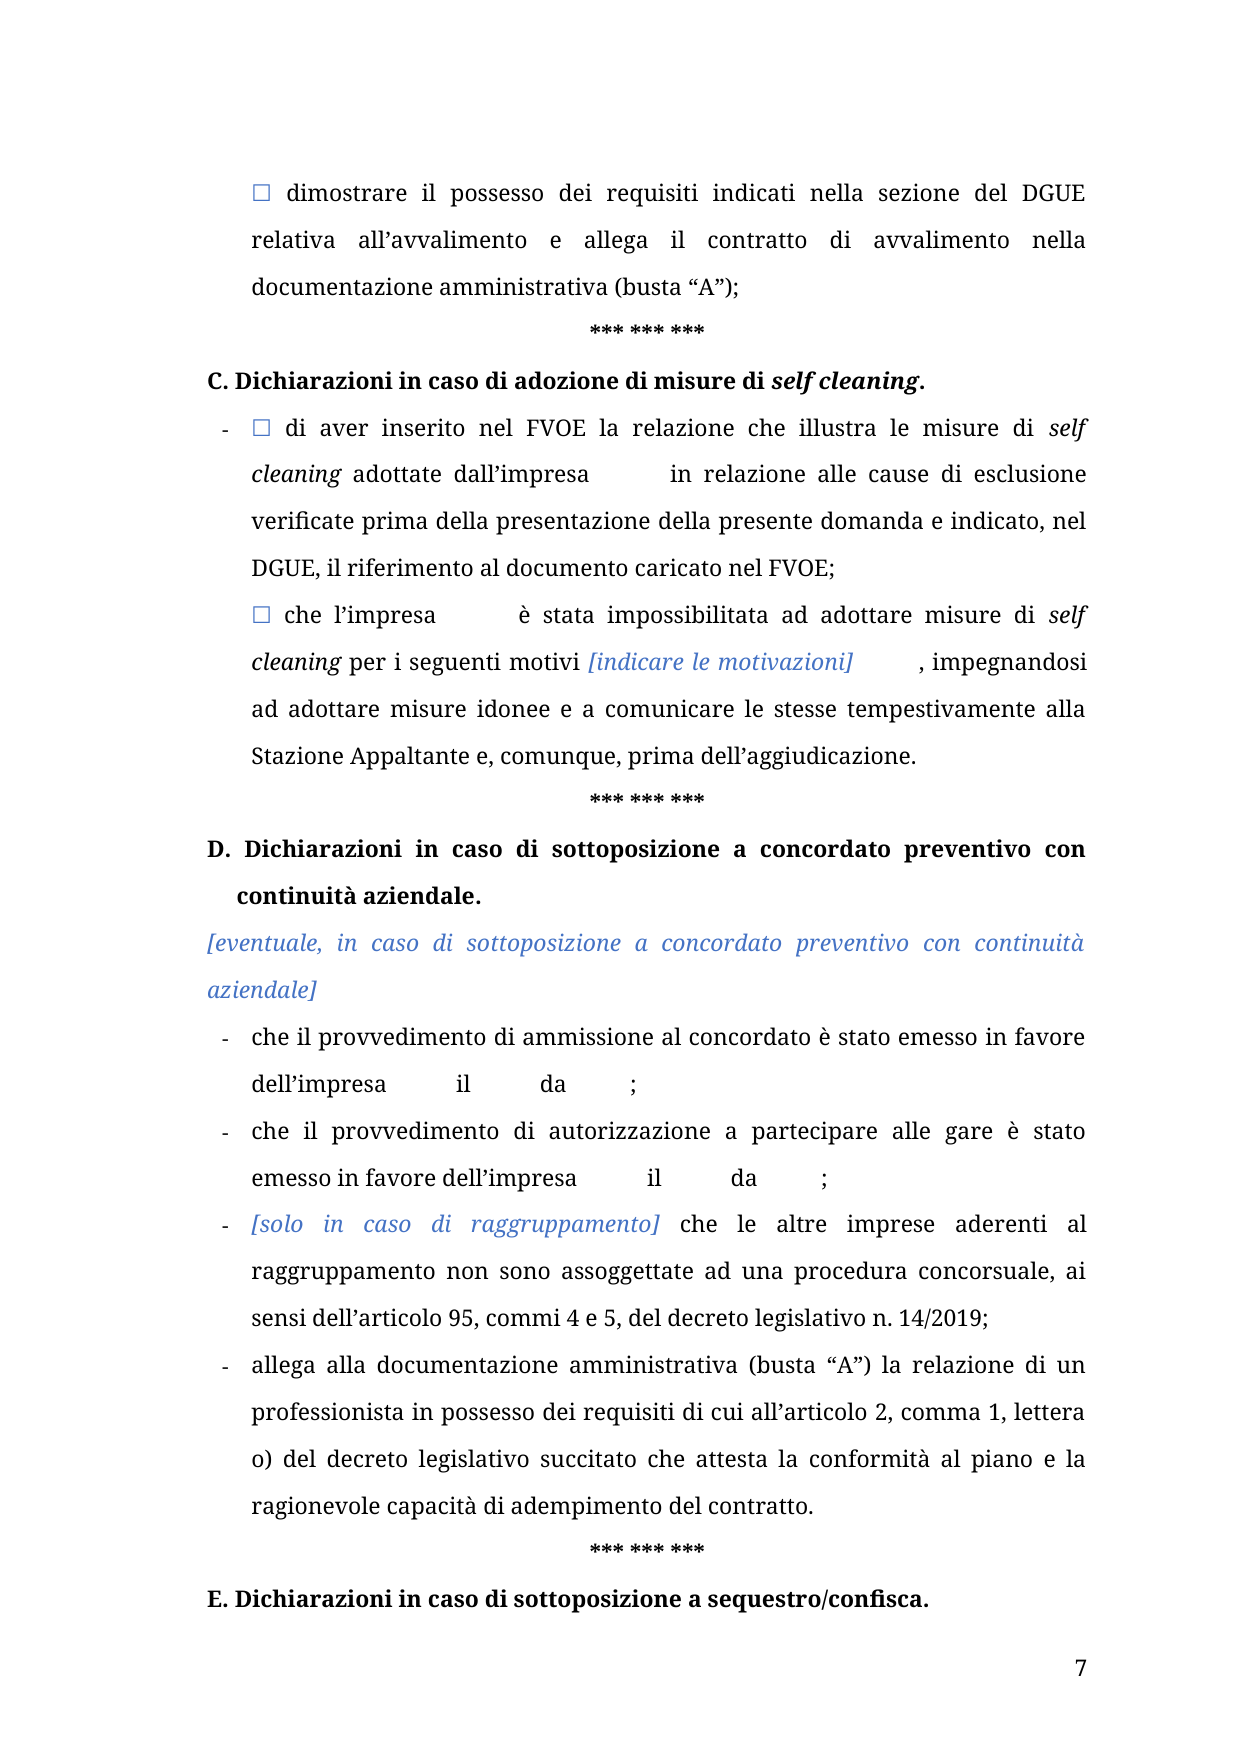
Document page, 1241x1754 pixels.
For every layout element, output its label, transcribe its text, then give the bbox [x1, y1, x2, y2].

list di aver inserito nel FVOE la relazione che illustra le misure di self cleaning adottate dall’impresa in relazione alle cause di esclusione verificate prima della presentazione della presente domanda e indicato, nel DGUE, il riferimento al documento caricato nel FVOE; [222, 412, 1087, 583]
list che il provvedimento di autorizzazione a partecipare alle gare è stato emesso in favore dell’impresa il da ; [222, 1115, 1087, 1193]
list [solo in caso di raggruppamento] che le altre imprese aderenti al raggruppamento non sono assoggettate ad una procedura concorsuale, ai sensi dell’articolo 95, commi 4 e 5, del decreto legislativo n. 14/2019; [222, 1208, 1087, 1333]
list *** *** *** [207, 1537, 1087, 1568]
list dimostrare il possesso dei requisiti indicati nella sezione del DGUE relativa all’avvalimento e allega il contratto di avvalimento nella documentazione amministrativa (busta “A”); [251, 177, 1087, 302]
list allega alla documentazione amministrativa (busta “A”) la relazione di un professionista in possesso dei requisiti di cui all’articolo 2, comma 1, lettera o) del decreto legislativo succitato che attesta la conformità al piano e la ragionevole capacità di adempimento del contratto. [222, 1349, 1087, 1521]
list che l’impresa è stata impossibilitata ad adottare misure di self cleaning per i seguenti motivi [indicare le motivazioni] , impegnandosi ad adottare misure idonee e a comunicare le stesse tempestivamente alla Stazione Appaltante e, comunque, prima dell’aggiudicazione. [251, 599, 1087, 771]
list *** *** *** [207, 787, 1087, 818]
text D. Dichiarazioni in caso di sottoposizione a concordato preventivo con continuità aziendale. [207, 833, 1087, 912]
text C. Dichiarazioni in caso di adozione di misure di self cleaning. [207, 365, 1087, 396]
list che il provvedimento di ammissione al concordato è stato emesso in favore dell’impresa il da ; [222, 1021, 1087, 1099]
text E. Dichiarazioni in caso di sottoposizione a sequestro/confisca. [207, 1583, 1087, 1615]
text [eventuale, in caso di sottoposizione a concordato preventivo con continuità aziendale] [207, 927, 1087, 1005]
list *** *** *** [207, 318, 1087, 349]
